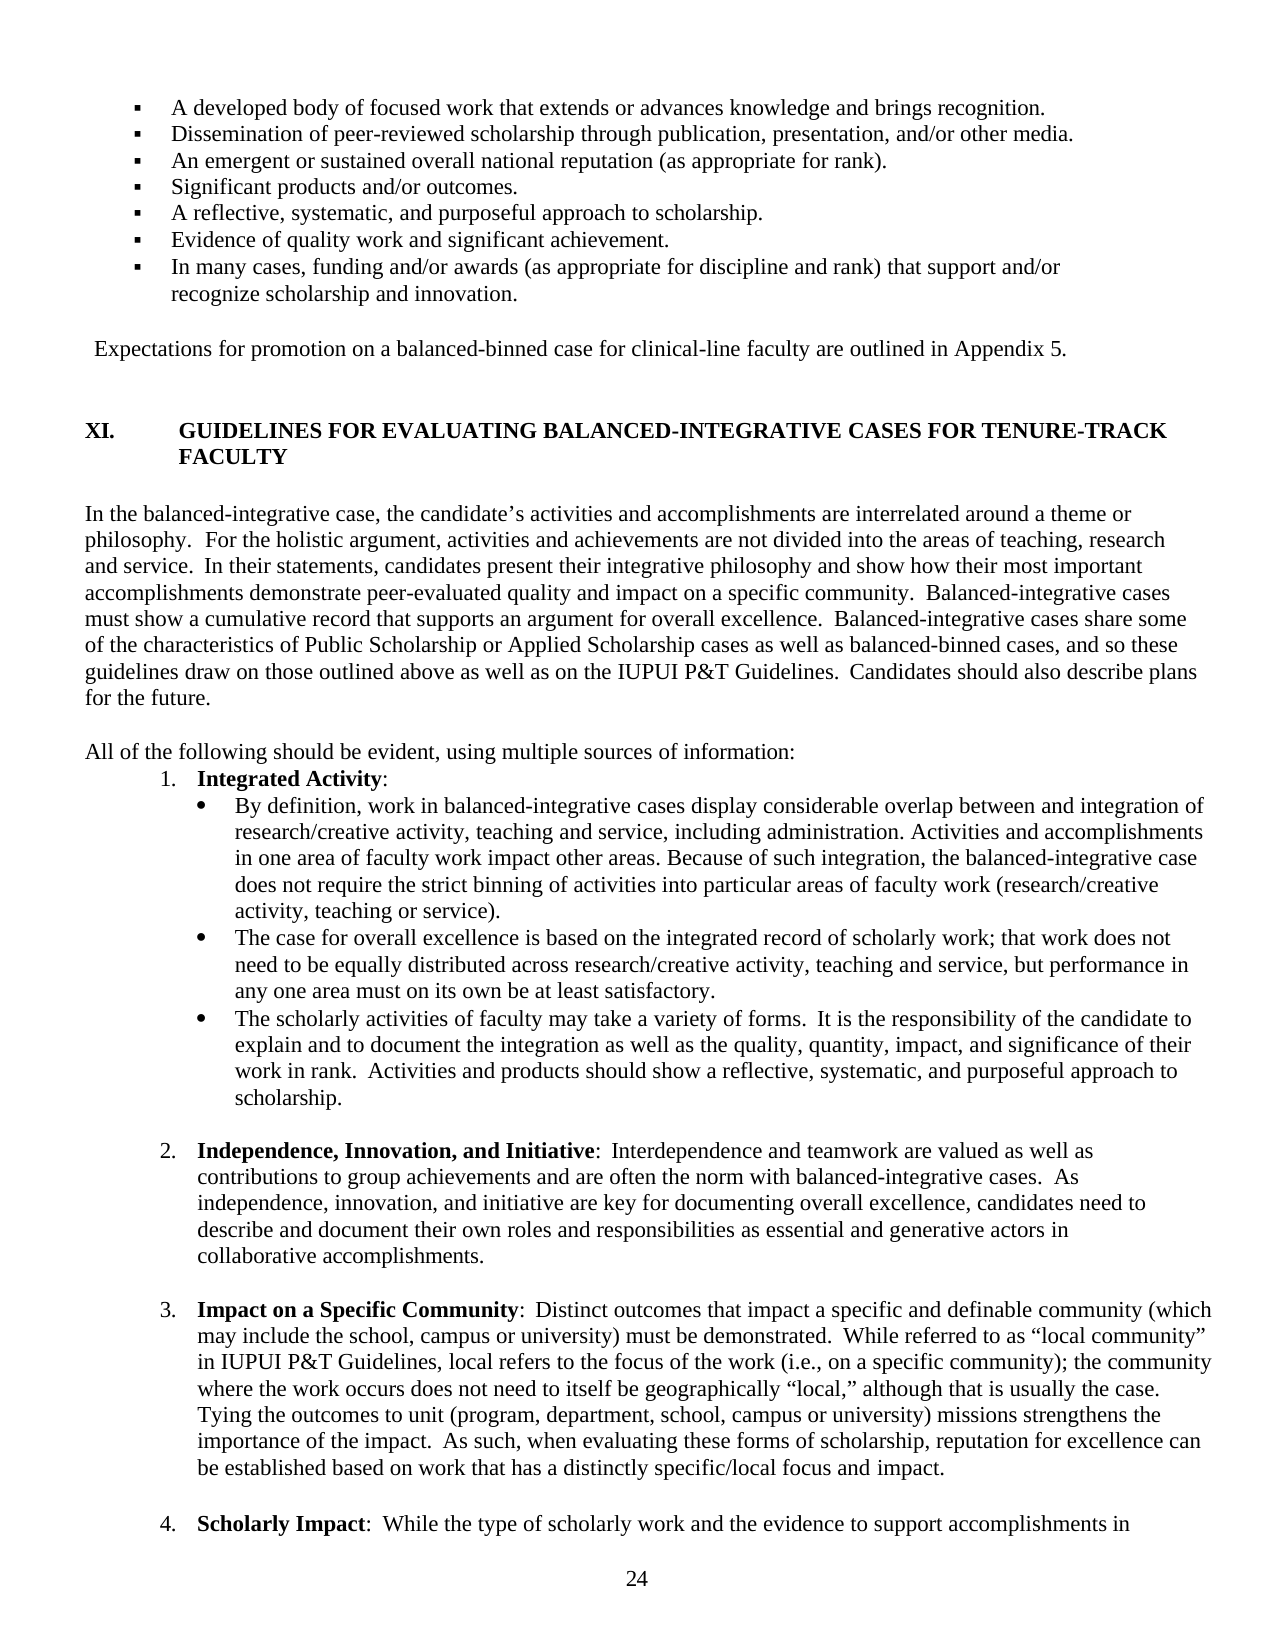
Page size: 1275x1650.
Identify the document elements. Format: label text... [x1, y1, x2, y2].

text In the balanced-integrative case, the candidate’s activities and accomplishments are interrelated around a theme or philosophy. For the holistic argument, activities and achievements are not divided into the areas of teaching, research and service. In their statements, candidates present their integrative philosophy and show how their most important accomplishments demonstrate peer-evaluated quality and impact on a specific community. Balanced-integrative cases must show a cumulative record that supports an argument for overall excellence. Balanced-integrative cases share some of the characteristics of Public Scholarship or Applied Scholarship cases as well as balanced-binned cases, and so these guidelines draw on those outlined above as well as on the IUPUI P&T Guidelines. Candidates should also describe plans for the future. [84, 500, 1198, 711]
text All of the following should be evident, using multiple sources of information: [84, 738, 1227, 764]
list The case for overall excellence is based on the integrated record of scholarly work; that work does not need to be equally distributed across research/creative activity, teaching and service, but performance in any one area must on its own be at least satisfactory. [197, 924, 1189, 1003]
list An emergent or sustained overall national reputation (as appropriate for rank). [133, 147, 1227, 173]
list Scholarly Impact: While the type of scholarly work and the evidence to support accomplishments in [159, 1510, 1227, 1536]
list Dissemination of peer-reviewed scholarship through publication, presentation, and/or other media. [133, 121, 1227, 147]
subtitle Integrated Activity: [159, 765, 1227, 791]
list By definition, work in balanced-integrative cases display considerable overlap between and integration of research/creative activity, teaching and service, including administration. Activities and accomplishments in one area of faculty work impact other areas. Because of such integration, the balanced-integrative case does not require the strict binning of activities into particular areas of faculty work (research/creative activity, teaching or service). [197, 792, 1204, 923]
list Significant products and/or outcomes. [133, 173, 1227, 200]
list A reflective, systematic, and purposeful approach to scholarship. [133, 200, 1227, 226]
text Expectations for promotion on a balanced-binned case for clinical-line faculty are outlined in Appendix 5. [94, 335, 1227, 362]
list Independence, Innovation, and Initiative: Interdependence and teamwork are valued as well as contributions to group achievements and are often the norm with balanced-integrative cases. As independence, innovation, and initiative are key for documenting overall excellence, candidates need to describe and document their own roles and responsibilities as essential and generative actors in collaborative accomplishments. [159, 1137, 1193, 1268]
subtitle GUIDELINES FOR EVALUATING BALANCED-INTEGRATIVE CASES FOR TENURE-TRACK FACULTY [84, 417, 1168, 469]
list A developed body of focused work that extends or advances knowledge and brings recognition. [133, 94, 1227, 121]
list The scholarly activities of faculty may take a variety of forms. It is the responsibility of the candidate to explain and to document the integration as well as the quality, quantity, impact, and significance of their work in rank. Activities and products should show a reflective, systematic, and purposeful approach to scholarship. [197, 1005, 1193, 1110]
list In many cases, funding and/or awards (as appropriate for discipline and rank) that support and/or recognize scholarship and innovation. [133, 253, 1154, 306]
list Evidence of quality work and significant achievement. [133, 226, 1227, 253]
list Impact on a Specific Community: Distinct outcomes that impact a specific and definable community (which may include the school, campus or university) must be demonstrated. While referred to as “local community” in IUPUI P&T Guidelines, local refers to the focus of the work (i.e., on a specific community); the community where the work occurs does not need to itself be geographically “local,” although that is usually the case. Tying the outcomes to unit (program, department, school, campus or university) missions strengthens the importance of the impact. As such, when evaluating these forms of scholarship, reputation for excellence can be established based on work that has a distinctly specific/local focus and impact. [159, 1296, 1214, 1480]
